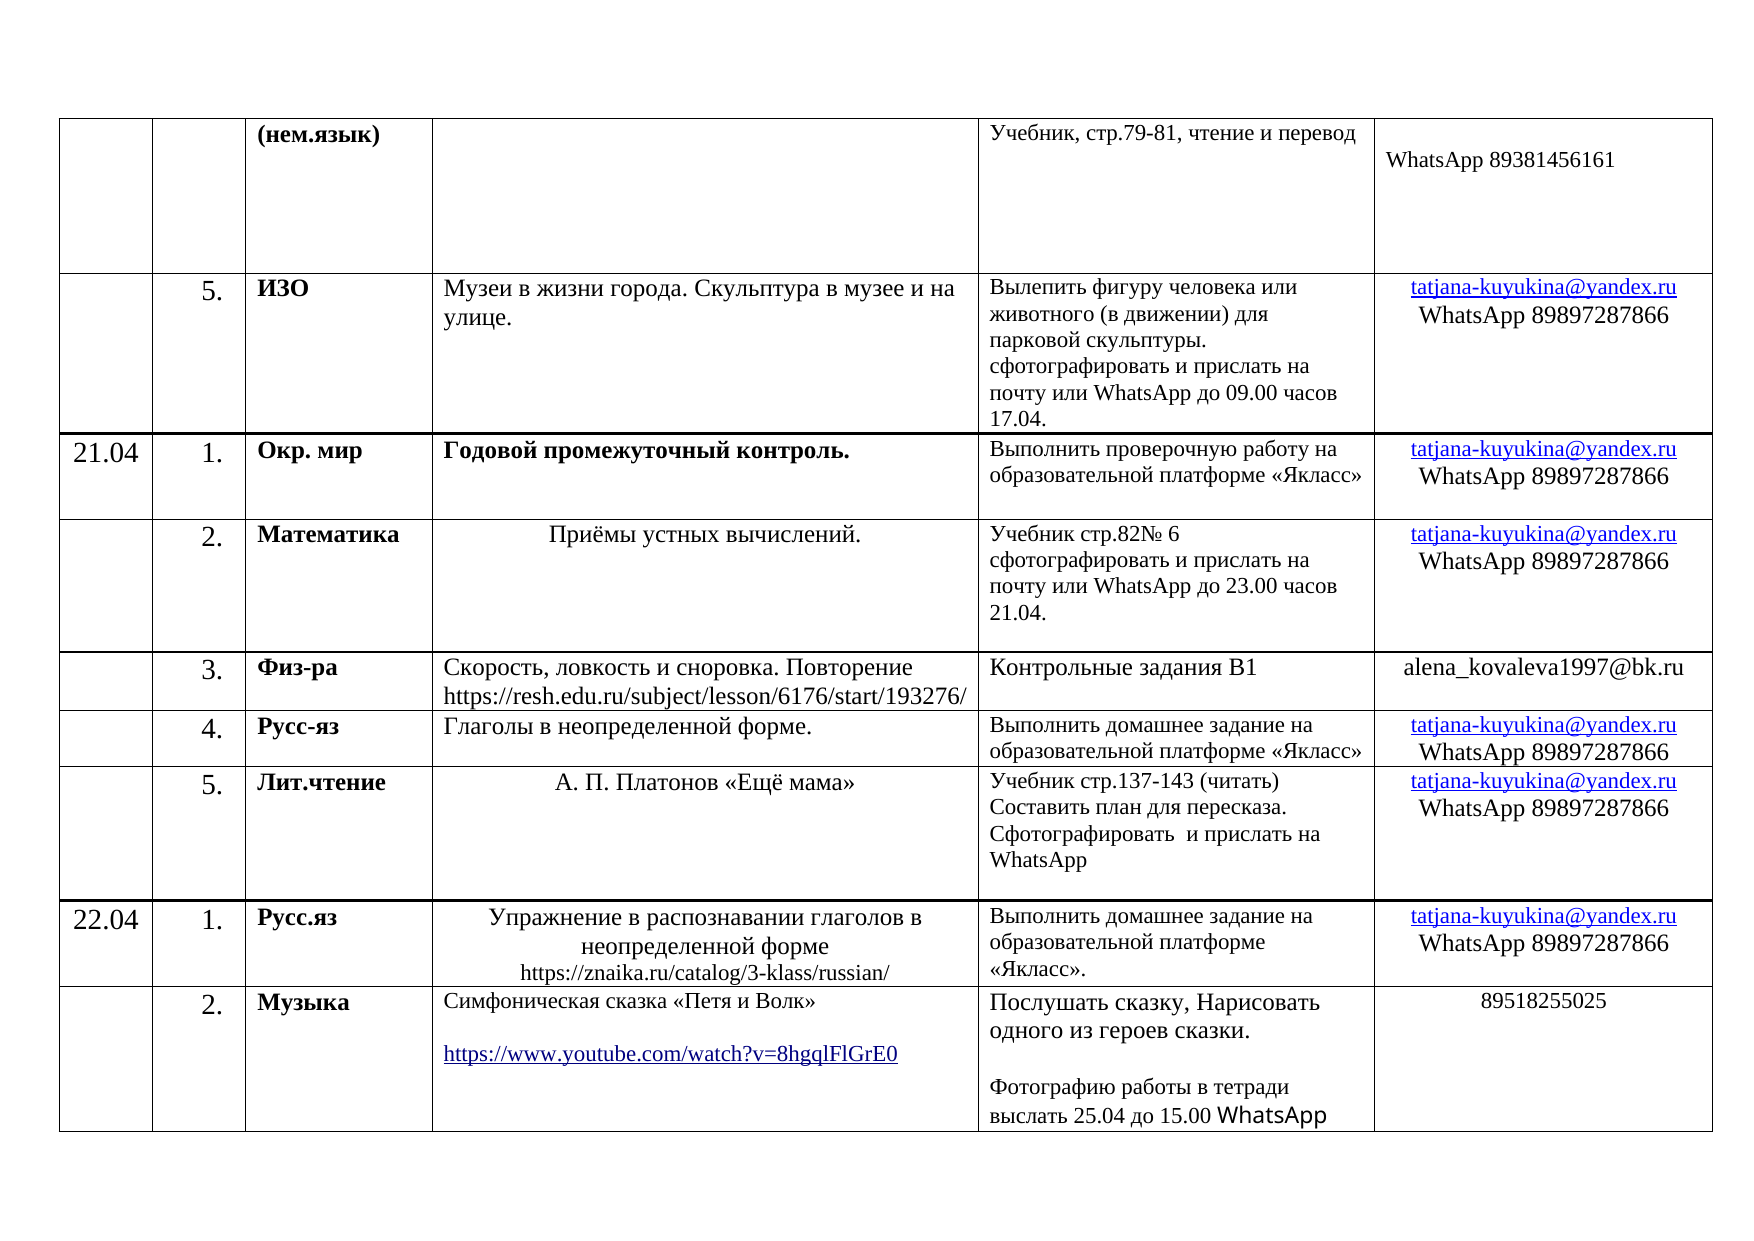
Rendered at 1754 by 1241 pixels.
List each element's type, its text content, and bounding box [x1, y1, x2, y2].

table_cell Физ-ра [246, 653, 432, 710]
table_cell tatjana-kuyukina@yandex.ru WhatsApp 89897287866 [1375, 711, 1712, 766]
table_cell [60, 987, 152, 1131]
table_cell А. П. Платонов «Ещё мама» [433, 767, 978, 899]
table_cell [153, 520, 245, 651]
table_cell Лит.чтение [246, 767, 432, 899]
table_cell [60, 767, 152, 899]
table_cell Музыка [246, 987, 432, 1131]
table_cell tatjana-kuyukina@yandex.ru WhatsApp 89897287866 [1375, 274, 1712, 432]
table_cell ИЗО [246, 274, 432, 432]
table_cell tatjana-kuyukina@yandex.ru WhatsApp 89897287866 [1375, 902, 1712, 986]
table_cell 21.04 [60, 435, 152, 518]
table_cell Учебник стр.137-143 (читать) Составить план для пересказа. Сфотографировать и прислать на WhatsApp [979, 767, 1374, 899]
table_cell Выполнить проверочную работу на образовательной платформе «Якласс» [979, 435, 1374, 518]
table_cell Упражнение в распознавании глаголов в неопределенной форме https://znaika.ru/catalog/3-klass/russian/ [433, 902, 978, 986]
table_cell alena_kovaleva1997@bk.ru [1375, 653, 1712, 710]
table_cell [1375, 119, 1712, 272]
table_cell Русс-яз [246, 711, 432, 766]
table_cell Учебник стр.82№ 6 сфотографировать и прислать на почту или WhatsApp до 23.00 часов 21.04. [979, 520, 1374, 651]
table_cell [60, 711, 152, 766]
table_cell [979, 987, 1374, 1131]
table_cell Приёмы устных вычислений. [433, 520, 978, 651]
table_cell [153, 435, 245, 518]
table_cell [153, 987, 245, 1131]
table_cell tatjana-kuyukina@yandex.ru WhatsApp 89897287866 [1375, 767, 1712, 899]
table_cell [60, 520, 152, 651]
table_cell Выполнить домашнее задание на образовательной платформе «Якласс». [979, 902, 1374, 986]
table_cell Глаголы в неопределенной форме. [433, 711, 978, 766]
table_cell Русс.яз [246, 902, 432, 986]
table_cell [153, 902, 245, 986]
table_cell Годовой промежуточный контроль. [433, 435, 978, 518]
table_cell Математика [246, 520, 432, 651]
table_cell [153, 767, 245, 899]
table_cell [153, 274, 245, 432]
table_cell Окр. мир [246, 435, 432, 518]
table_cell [433, 119, 978, 272]
table_cell [60, 653, 152, 710]
table_cell Контрольные задания В1 [979, 653, 1374, 710]
table_cell [153, 119, 245, 272]
table_cell Вылепить фигуру человека или животного (в движении) для парковой скульптуры. сфотографировать и прислать на почту или WhatsApp до 09.00 часов 17.04. [979, 274, 1374, 432]
table_cell [153, 653, 245, 710]
table_cell [153, 711, 245, 766]
table_cell [60, 119, 152, 272]
table_cell [60, 274, 152, 432]
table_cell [433, 987, 978, 1131]
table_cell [246, 119, 432, 272]
table_cell Скорость, ловкость и сноровка. Повторение https://resh.edu.ru/subject/lesson/6176/start/193276/ [433, 653, 978, 710]
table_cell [979, 119, 1374, 272]
table_cell 22.04 [60, 902, 152, 986]
table_cell 89518255025 [1375, 987, 1712, 1131]
table_cell tatjana-kuyukina@yandex.ru WhatsApp 89897287866 [1375, 520, 1712, 651]
table_cell tatjana-kuyukina@yandex.ru WhatsApp 89897287866 [1375, 435, 1712, 518]
table_cell Выполнить домашнее задание на образовательной платформе «Якласс» [979, 711, 1374, 766]
table_cell Музеи в жизни города. Скульптура в музее и на улице. [433, 274, 978, 432]
